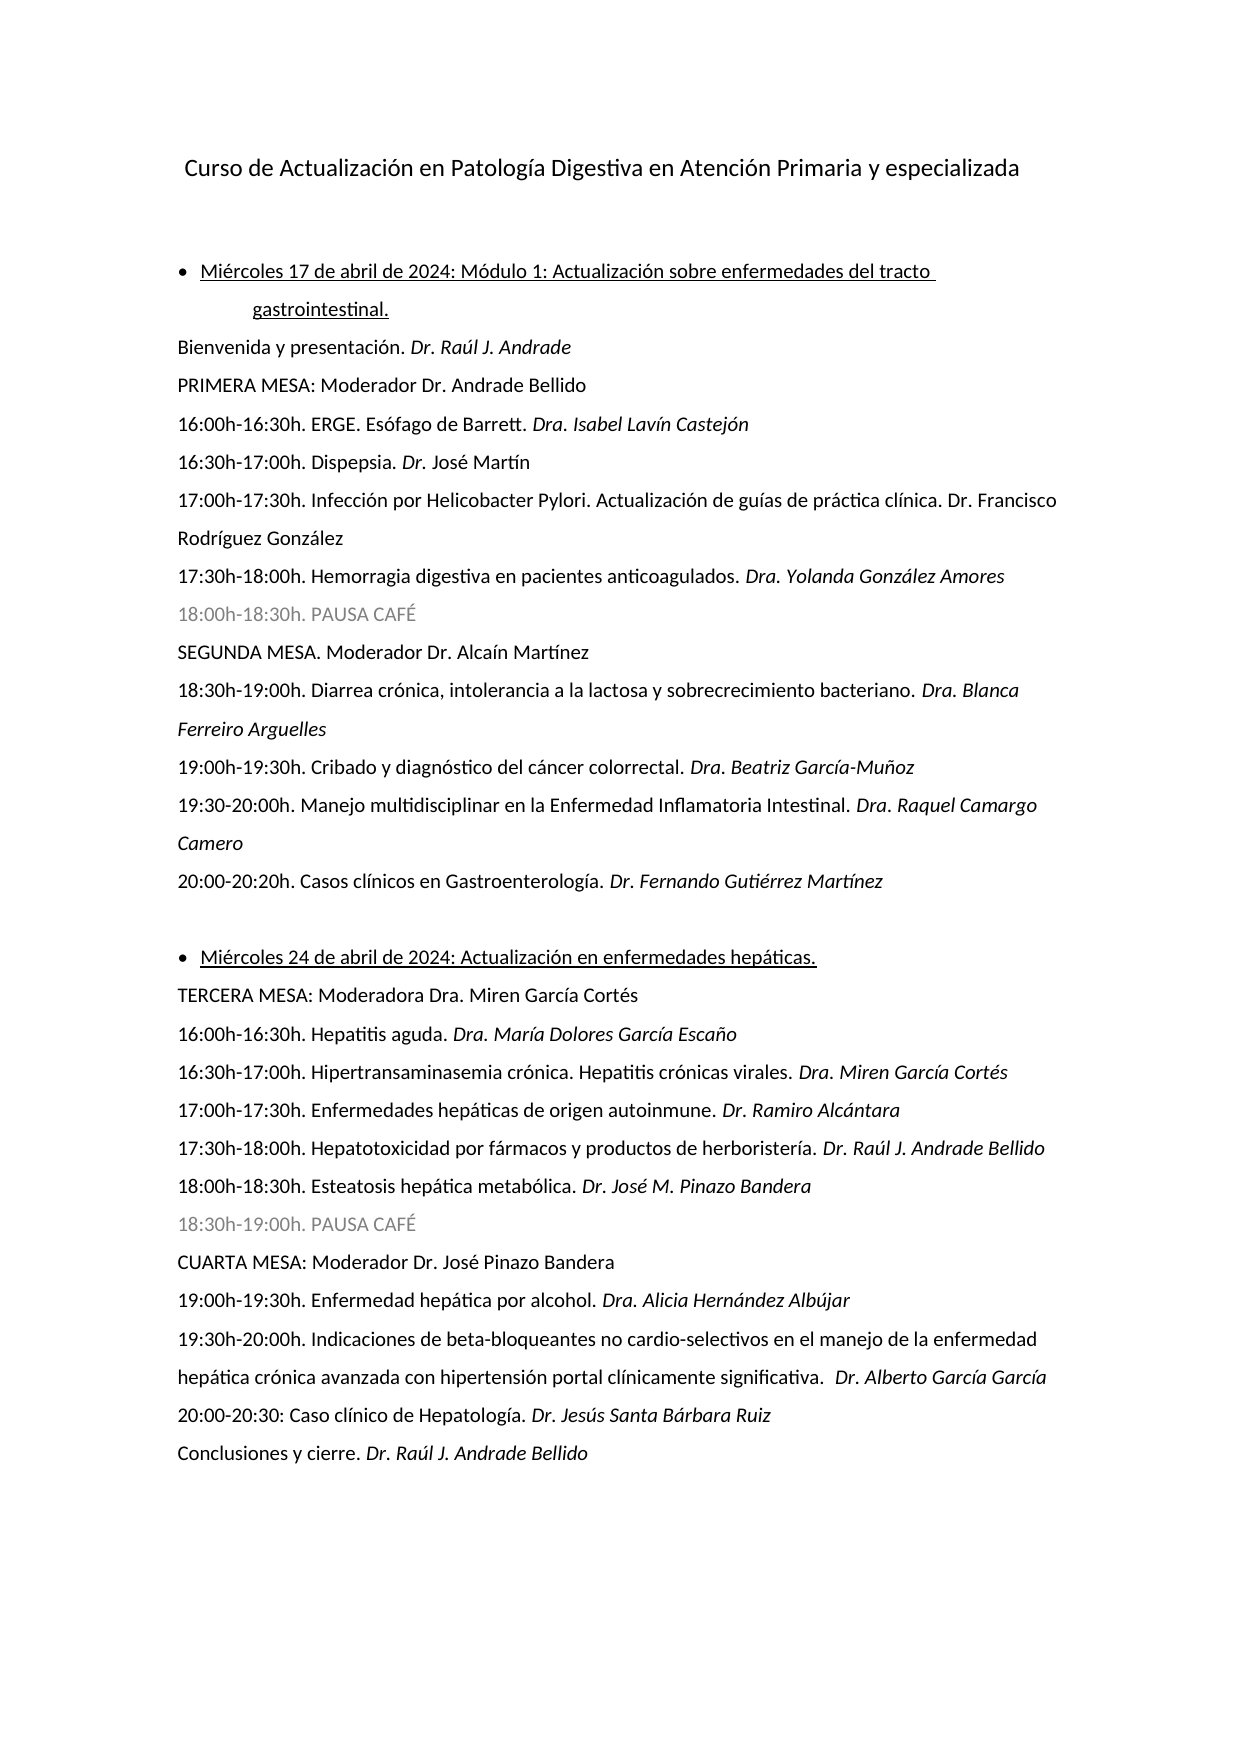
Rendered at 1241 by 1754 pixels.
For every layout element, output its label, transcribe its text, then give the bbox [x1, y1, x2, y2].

text Conclusiones y cierre. Dr. Raúl J. Andrade Bellido [177, 1440, 1063, 1466]
text 18:00h-18:30h. PAUSA CAFÉ [177, 601, 1063, 627]
text 16:00h-16:30h. ERGE. Esófago de Barrett. Dra. Isabel Lavín Castejón [177, 411, 1063, 436]
text 18:30h-19:00h. PAUSA CAFÉ [177, 1211, 1063, 1237]
text 17:30h-18:00h. Hemorragia digestiva en pacientes anticoagulados. Dra. Yolanda González Amores [177, 563, 1063, 589]
list Miércoles 24 de abril de 2024: Actualización en enfermedades hepáticas. [177, 944, 1063, 970]
text 17:00h-17:30h. Infección por Helicobacter Pylori. Actualización de guías de práctica clínica. Dr. Francisco Rodríguez González [177, 487, 1063, 551]
list Miércoles 17 de abril de 2024: Módulo 1: Actualización sobre enfermedades del tracto gastrointestinal. [177, 258, 1063, 322]
text 19:30h-20:00h. Indicaciones de beta-bloqueantes no cardio-selectivos en el manejo de la enfermedad hepática crónica avanzada con hipertensión portal clínicamente significativa. Dr. Alberto García García [177, 1326, 1063, 1389]
text 18:00h-18:30h. Esteatosis hepática metabólica. Dr. José M. Pinazo Bandera [177, 1173, 1063, 1199]
text Bienvenida y presentación. Dr. Raúl J. Andrade [177, 334, 1063, 360]
text 16:30h-17:00h. Dispepsia. Dr. José Martín [177, 449, 1063, 474]
text Curso de Actualización en Patología Digestiva en Atención Primaria y especializada [177, 148, 1063, 184]
text TERCERA MESA: Moderadora Dra. Miren García Cortés [177, 983, 1063, 1008]
text 20:00-20:20h. Casos clínicos en Gastroenterología. Dr. Fernando Gutiérrez Martínez [177, 868, 1063, 894]
text 17:30h-18:00h. Hepatotoxicidad por fármacos y productos de herboristería. Dr. Raúl J. Andrade Bellido [177, 1135, 1063, 1161]
text 16:00h-16:30h. Hepatitis aguda. Dra. María Dolores García Escaño [177, 1021, 1063, 1046]
text 19:00h-19:30h. Cribado y diagnóstico del cáncer colorrectal. Dra. Beatriz García-Muñoz [177, 754, 1063, 779]
text CUARTA MESA: Moderador Dr. José Pinazo Bandera [177, 1249, 1063, 1275]
text 17:00h-17:30h. Enfermedades hepáticas de origen autoinmune. Dr. Ramiro Alcántara [177, 1097, 1063, 1122]
text 19:00h-19:30h. Enfermedad hepática por alcohol. Dra. Alicia Hernández Albújar [177, 1288, 1063, 1313]
text 16:30h-17:00h. Hipertransaminasemia crónica. Hepatitis crónicas virales. Dra. Miren García Cortés [177, 1059, 1063, 1084]
text 20:00-20:30: Caso clínico de Hepatología. Dr. Jesús Santa Bárbara Ruiz [177, 1402, 1063, 1427]
text SEGUNDA MESA. Moderador Dr. Alcaín Martínez [177, 639, 1063, 665]
text PRIMERA MESA: Moderador Dr. Andrade Bellido [177, 373, 1063, 398]
text 18:30h-19:00h. Diarrea crónica, intolerancia a la lactosa y sobrecrecimiento bacteriano. Dra. Blanca Ferreiro Arguelles [177, 678, 1063, 741]
text 19:30-20:00h. Manejo multidisciplinar en la Enfermedad Inflamatoria Intestinal. Dra. Raquel Camargo Camero [177, 792, 1063, 856]
